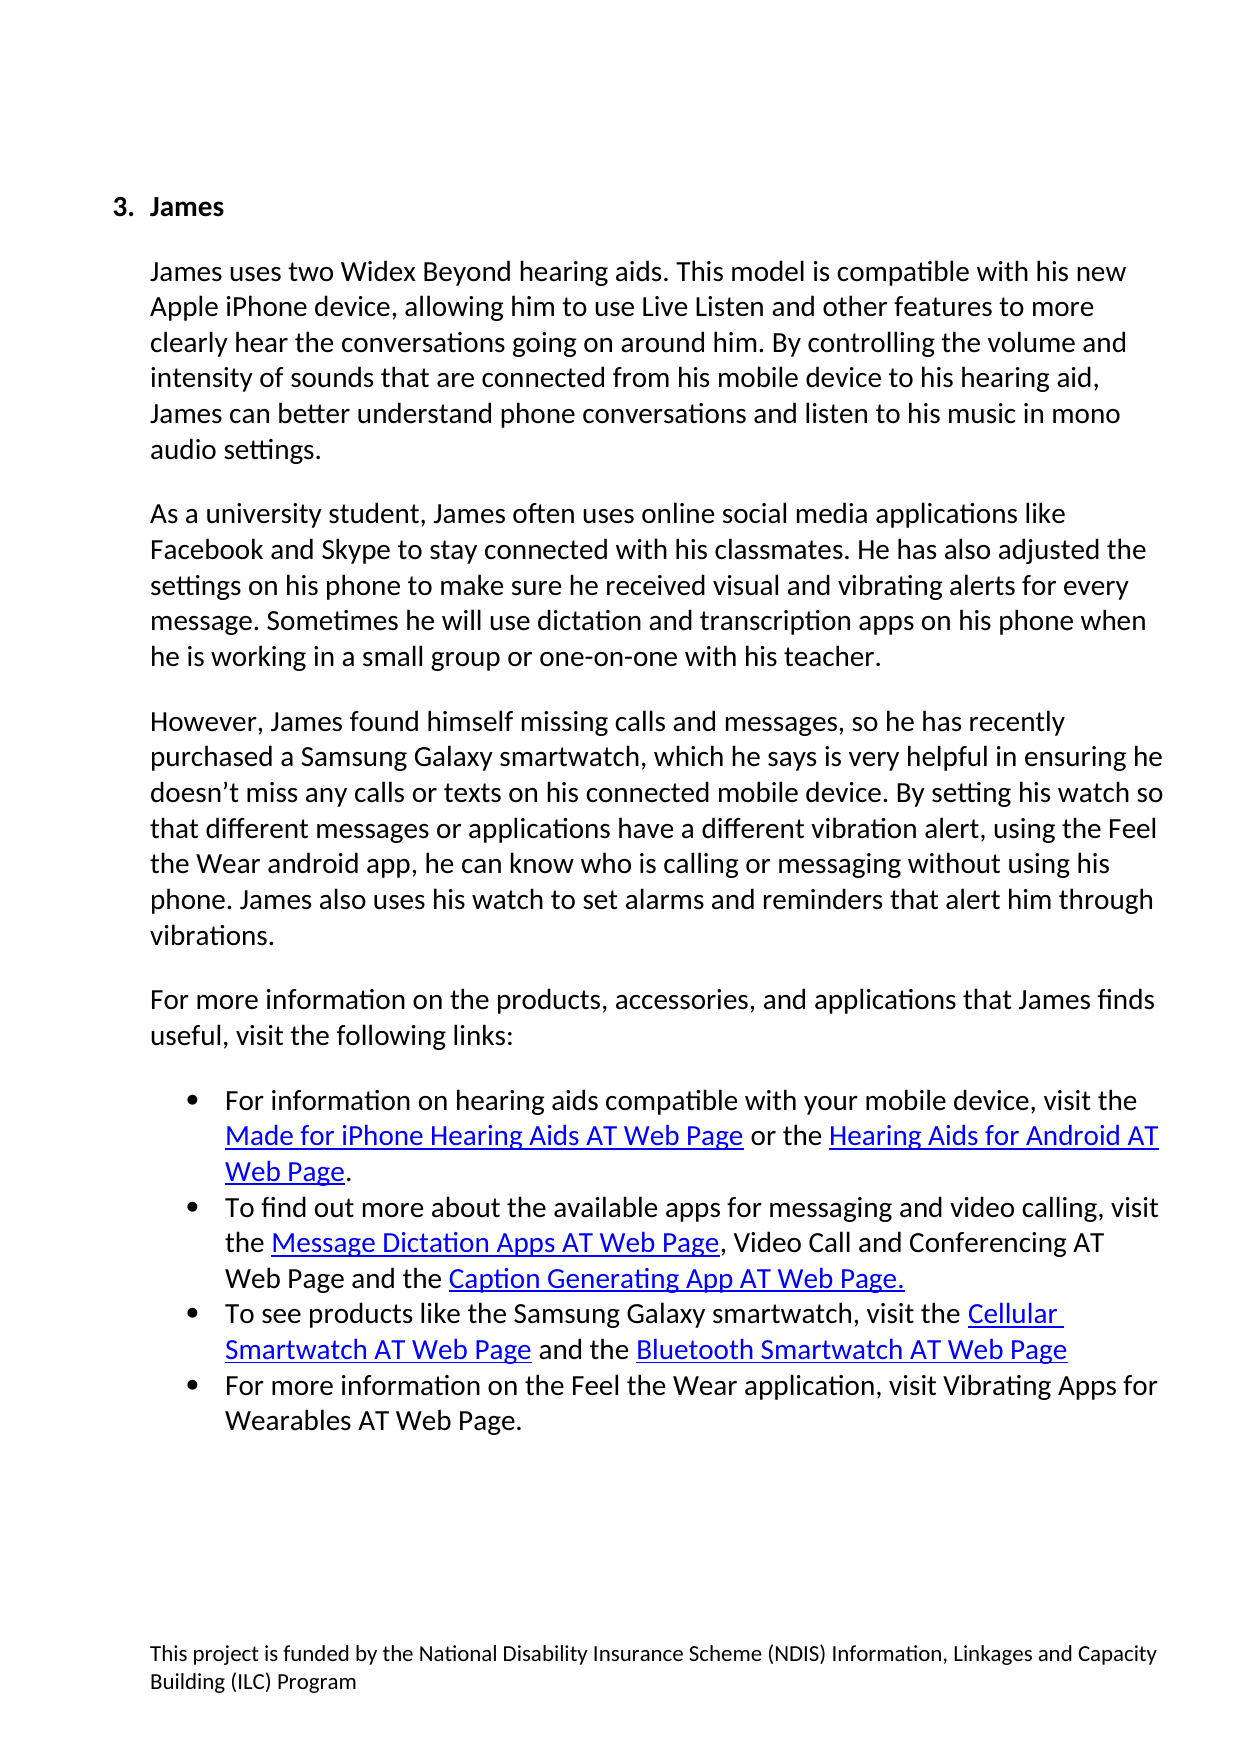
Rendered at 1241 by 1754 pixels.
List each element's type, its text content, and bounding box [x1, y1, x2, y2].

list To find out more about the available apps for messaging and video calling, visit the Message Dictation Apps AT Web Page, Video Call and Conferencing AT Web Page and the Caption Generating App AT Web Page. [187, 1189, 1165, 1296]
list For information on hearing aids compatible with your mobile device, visit the Made for iPhone Hearing Aids AT Web Page or the Hearing Aids for Android AT Web Page. [187, 1082, 1165, 1189]
text As a university student, James often uses online social media applications like Facebook and Skype to stay connected with his classmates. He has also adjusted the settings on his phone to make sure he received visual and vibrating alerts for every message. Sometimes he will use dictation and transcription apps on his phone when he is working in a small group or one-on-one with his teacher. [150, 496, 1165, 674]
subtitle James [112, 188, 1165, 223]
text However, James found himself missing calls and messages, so he has recently purchased a Samsung Galaxy smartwatch, which he says is very helpful in ensuring he doesn’t miss any calls or texts on his connected mobile device. By setting his watch so that different messages or applications have a different vibration alert, using the Feel the Wear android app, he can know who is calling or messaging without using his phone. James also uses his watch to set alarms and reminders that alert him through vibrations. [150, 703, 1165, 952]
text James uses two Widex Beyond hearing aids. This model is compatible with his new Apple iPhone device, allowing him to use Live Listen and other features to more clearly hear the conversations going on around him. By controlling the volume and intensity of sounds that are connected from his mobile device to his hearing aid, James can better understand phone conversations and listen to his music in mono audio settings. [150, 253, 1165, 466]
text For more information on the products, accessories, and applications that James finds useful, visit the following links: [150, 981, 1165, 1053]
list For more information on the Feel the Wear application, visit Vibrating Apps for Wearables AT Web Page. [187, 1367, 1165, 1438]
list To see products like the Samsung Galaxy smartwatch, visit the Cellular Smartwatch AT Web Page and the Bluetooth Smartwatch AT Web Page [187, 1296, 1165, 1367]
